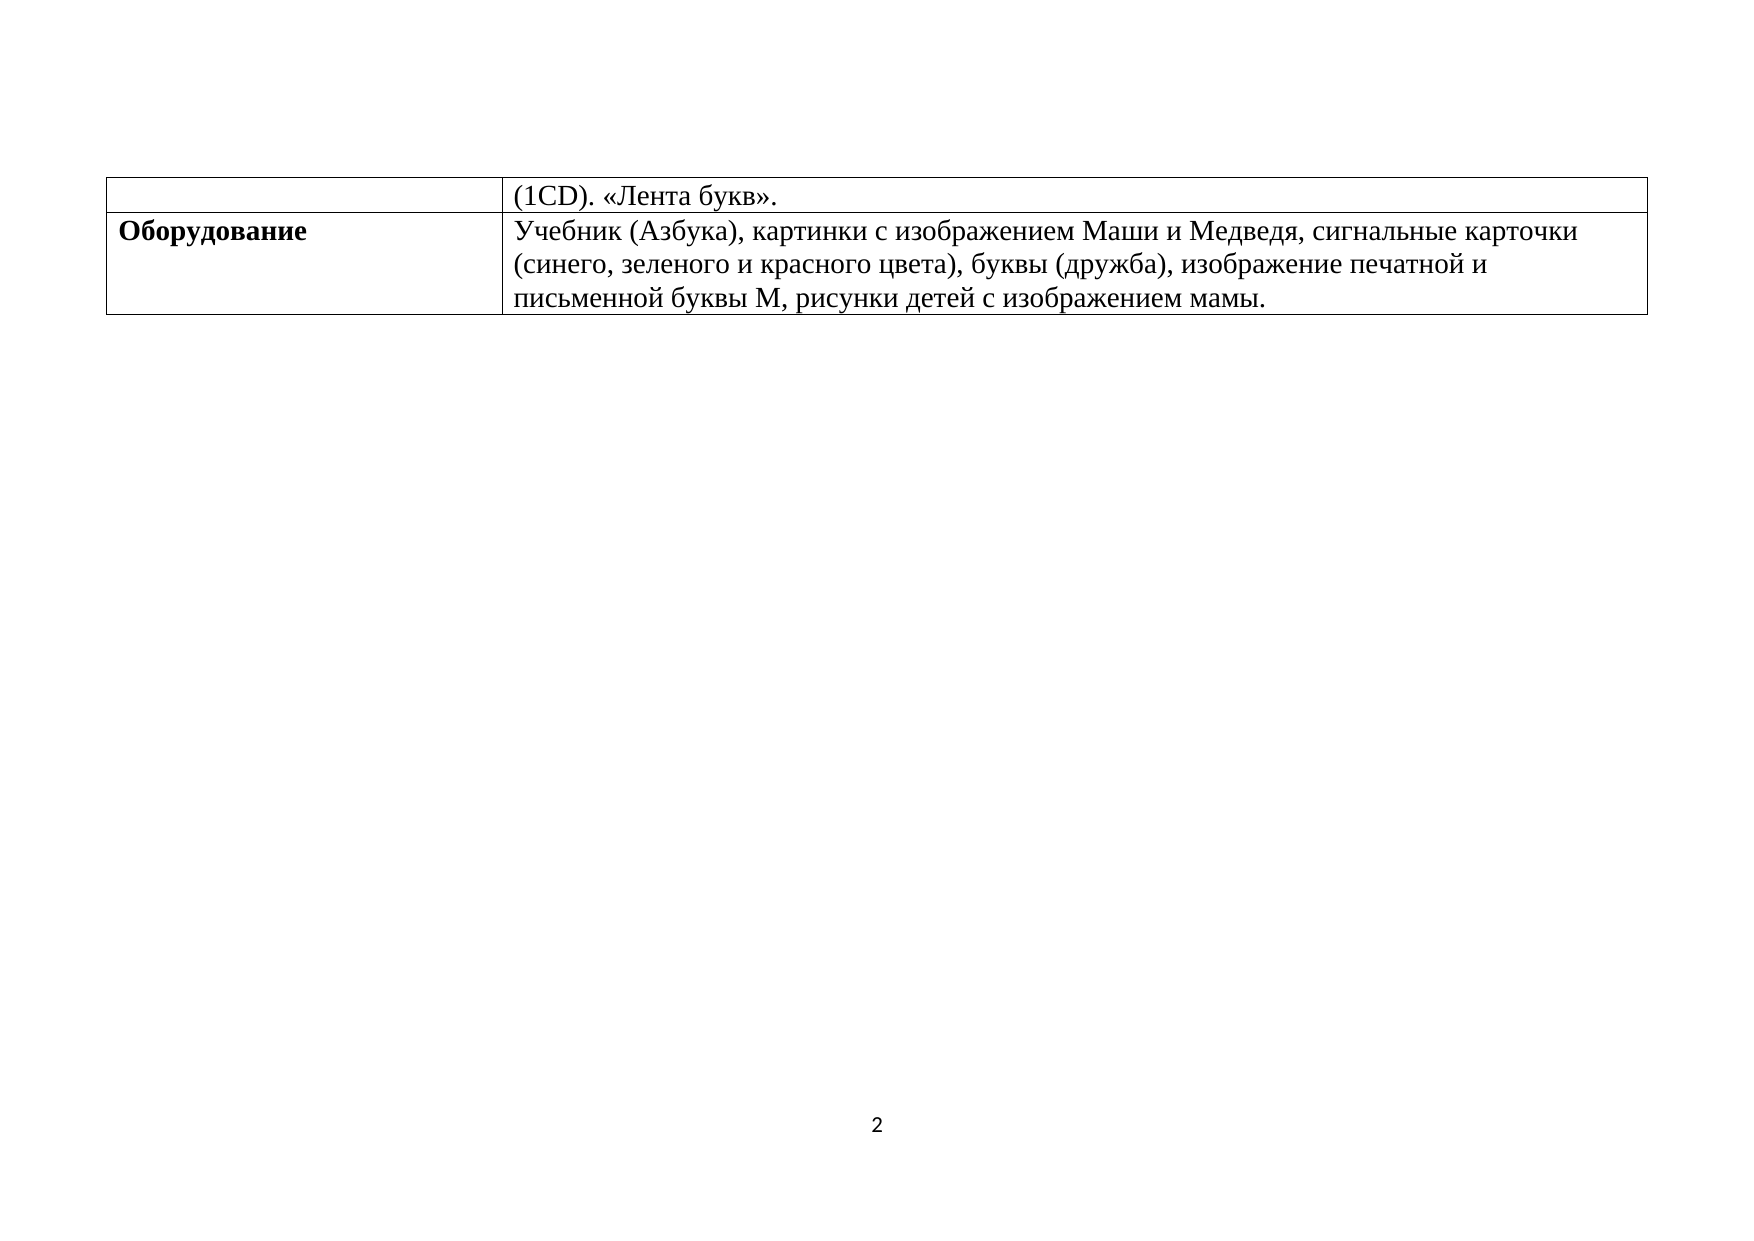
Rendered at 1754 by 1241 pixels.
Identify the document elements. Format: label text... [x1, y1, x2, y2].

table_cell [503, 178, 1647, 212]
table_cell Учебник (Азбука), картинки с изображением Маши и Медведя, сигнальные карточки (синего, зеленого и красного цвета), буквы (дружба), изображение печатной и письменной буквы М, рисунки детей с изображением мамы. [503, 213, 1647, 313]
table_cell Оборудование [107, 213, 502, 313]
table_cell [107, 178, 502, 212]
